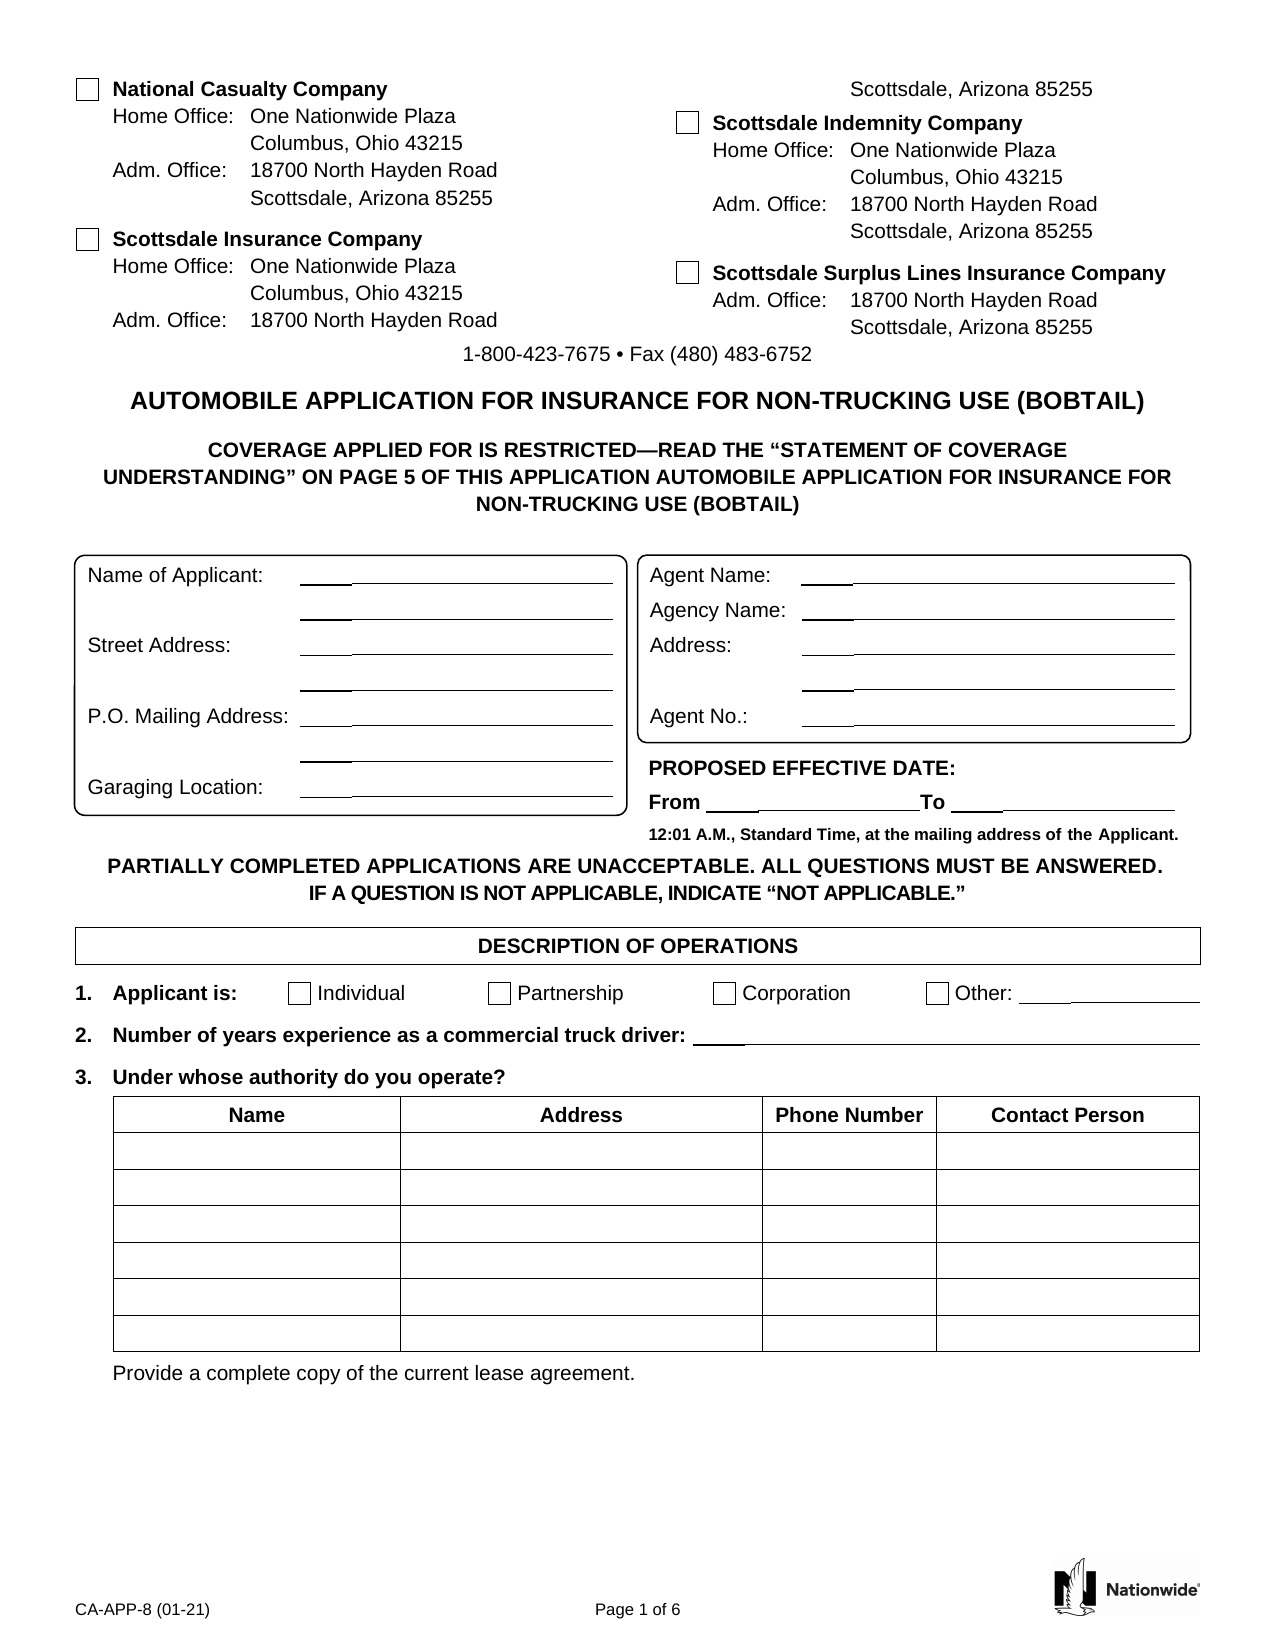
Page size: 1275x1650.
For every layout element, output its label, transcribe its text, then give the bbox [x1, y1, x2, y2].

text Scottsdale Surplus Lines Insurance Company [675, 258, 1200, 285]
table_cell [114, 1133, 400, 1169]
text Scottsdale Insurance Company [75, 225, 600, 252]
text 1-800-423-7675 • Fax (480) 483-6752 [75, 339, 1200, 367]
table_header Name [114, 1097, 400, 1132]
text , Arizona 85255 [712, 217, 1200, 244]
text Adm. Office: 18700 North Hayden Road [112, 156, 600, 183]
table_cell [401, 1316, 762, 1351]
text Scottsdale Indemnity Company [675, 108, 1200, 135]
table_cell [763, 1243, 936, 1278]
table_cell [937, 1206, 1199, 1242]
table_cell [763, 1206, 936, 1242]
table_cell [763, 1133, 936, 1169]
table_cell [114, 1316, 400, 1351]
table_header Agent Name: Agency Name: Address: Agent No.: PROPOSED EFFECTIVE DATE: From To , Standard Time, at the mailing address of the Applicant. [637, 556, 1189, 852]
text 2. Number of years experience as a commercial truck driver: [75, 1021, 1200, 1048]
table_cell [401, 1170, 762, 1205]
table_header Phone Number [763, 1097, 936, 1132]
picture [1054, 1558, 1200, 1616]
table_cell [114, 1170, 400, 1205]
table_header DESCRIPTION OF OPERATIONS [76, 928, 1200, 963]
text Adm. Office: 18700 North Hayden Road [712, 189, 1200, 217]
table_cell [937, 1170, 1199, 1205]
text Adm. Office: 18700 North Hayden Road [712, 285, 1200, 312]
table_cell [763, 1316, 936, 1351]
text Columbus, Ohio 43215 [112, 129, 600, 156]
table_header Name of Applicant: Street Address: P.O. Mailing Address: Garaging Location: [75, 556, 637, 852]
text AUTOMOBILE APPLICATION FOR INSURANCE FOR NON-TRUCKING USE (BOBTAIL) [75, 387, 1200, 414]
text 3. Under whose authority do you operate? [75, 1062, 1200, 1089]
text Home Office: One Nationwide Plaza [112, 102, 600, 129]
text 1. Applicant is: Individual Partnership Corporation Other: [75, 979, 1200, 1006]
text National Casualty Company [75, 75, 600, 102]
table_cell [937, 1243, 1199, 1278]
table_header Address [401, 1097, 762, 1132]
table_cell [763, 1170, 936, 1205]
text Home Office: One Nationwide Plaza [712, 135, 1200, 162]
table_cell [937, 1133, 1199, 1169]
table_cell [937, 1279, 1199, 1314]
table_header Contact Person [937, 1097, 1199, 1132]
table_cell [401, 1206, 762, 1242]
text Provide a complete copy of the current lease agreement. [112, 1358, 1200, 1385]
table_cell [114, 1206, 400, 1242]
table_cell [114, 1243, 400, 1278]
table_cell [401, 1243, 762, 1278]
text , Arizona 85255 [712, 75, 1200, 102]
table_cell [401, 1279, 762, 1314]
table_cell [763, 1279, 936, 1314]
text PARTIALLY COMPLETED APPLICATIONS ARE UNACCEPTABLE. ALL QUESTIONS MUST BE ANSWERED. IF A QUESTION IS NOT APPLICABLE, INDICATE “NOT APPLICABLE.” [75, 852, 1200, 906]
table_cell [937, 1316, 1199, 1351]
text Home Office: One Nationwide Plaza [112, 252, 600, 279]
text , Arizona 85255 [712, 312, 1200, 339]
text Adm. Office: 18700 North Hayden Road [112, 306, 600, 333]
table_cell [114, 1279, 400, 1314]
subtitle COVERAGE APPLIED FOR IS RESTRICTED—READ THE “STATEMENT OF COVERAGE UNDERSTANDING” ON 5 OF THIS APPLICATION AUTOMOBILE APPLICATION FOR INSURANCE FOR NON-TRUCKING USE (BOBTAIL) [75, 435, 1200, 517]
table_cell [401, 1133, 762, 1169]
text Scottsdale, Arizona 85255 [250, 183, 600, 210]
